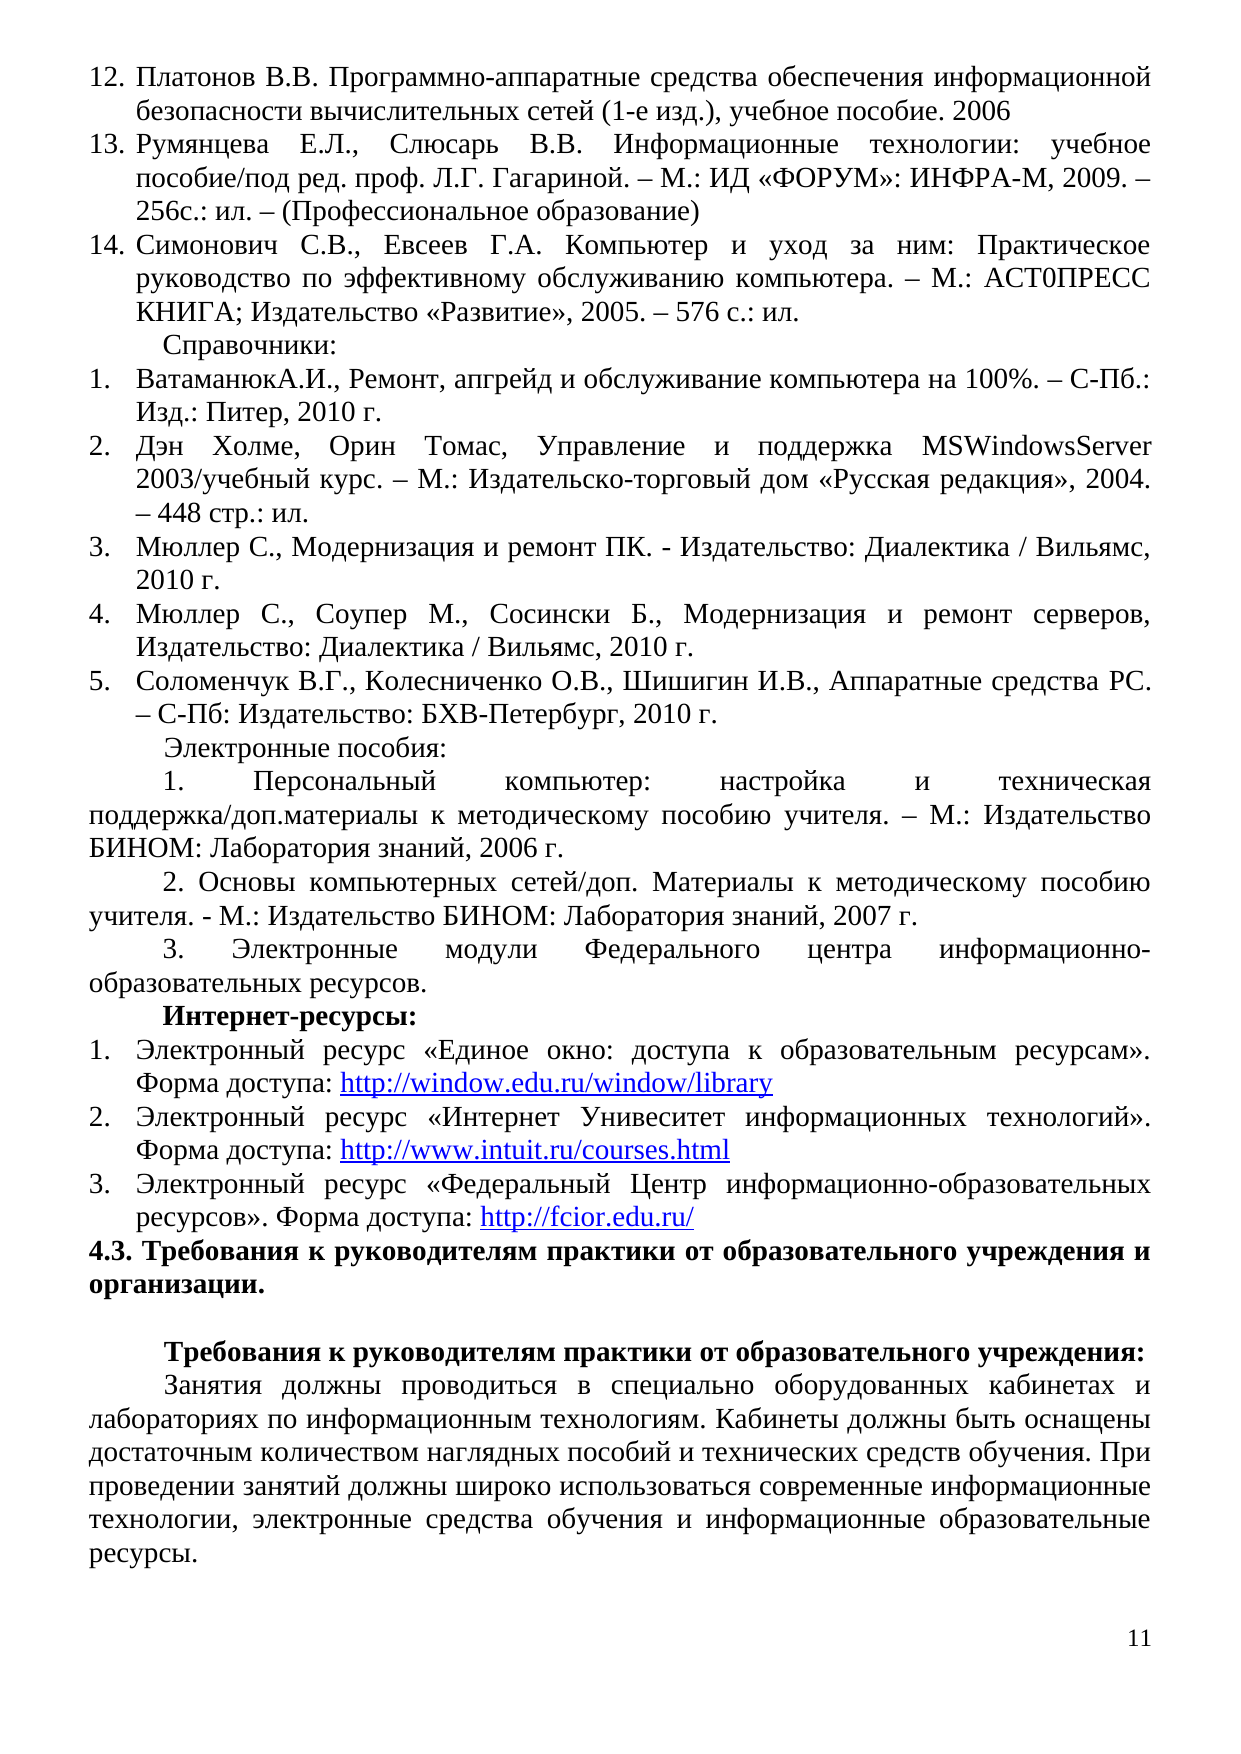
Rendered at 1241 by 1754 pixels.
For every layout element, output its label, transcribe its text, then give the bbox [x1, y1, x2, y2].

list ВатаманюкА.И., Ремонт, апгрейд и обслуживание компьютера на 100%. – С-Пб.: Изд.: Питер, . [89, 361, 1152, 428]
text Занятия должны проводиться в специально оборудованных кабинетах и лабораториях по информационным технологиям. Кабинеты должны быть оснащены достаточным количеством наглядных пособий и технических средств обучения. При проведении занятий должны широко использоваться современные информационные технологии, электронные средства обучения и информационные образовательные ресурсы. [89, 1367, 1152, 1568]
subtitle 4.3. Требования к руководителям практики от образовательного учреждения и организации. [89, 1233, 1152, 1300]
list Электронный ресурс «Интернет Унивеситет информационных технологий». Форма доступа: http://www.intuit.ru/courses.html [89, 1099, 1152, 1166]
text Справочники: [162, 327, 1152, 361]
text Интернет-ресурсы: [162, 998, 1152, 1032]
list Мюллер С., Соупер М., Сосински Б., Модернизация и ремонт серверов, Издательство: Диалектика / Вильямс, . [89, 596, 1152, 663]
text 1. Персональный компьютер: настройка и техническая поддержка/доп.материалы к методическому пособию учителя. – М.: Издательство БИНОМ: Лаборатория знаний, . [89, 763, 1152, 864]
text 2. Основы компьютерных сетей/доп. Материалы к методическому пособию учителя. - М.: Издательство БИНОМ: Лаборатория знаний, . [89, 864, 1152, 931]
list Электронный ресурс «Федеральный Центр информационно-образовательных ресурсов». Форма доступа: http://fcior.edu.ru/ [89, 1166, 1152, 1233]
list Платонов В.В. Программно-аппаратные средства обеспечения информационной безопасности вычислительных сетей (1-е изд.), учебное пособие. 2006 [89, 59, 1152, 126]
list Симонович С.В., Евсеев Г.А. Компьютер и уход за ним: Практическое руководство по эффективному обслуживанию компьютера. – М.: АСТ0ПРЕСС КНИГА; Издательство «Развитие», 2005. – 576 с.: ил. [89, 227, 1152, 327]
list Соломенчук В.Г., Колесниченко О.В., Шишигин И.В., Аппаратные средства PC. – С-Пб: Издательство: БХВ-Петербург, . [89, 663, 1152, 730]
text Электронные пособия: [89, 730, 1152, 763]
list Электронный ресурс «Единое окно: доступа к образовательным ресурсам». Форма доступа: http://window.edu.ru/window/library [89, 1032, 1152, 1099]
list Румянцева Е.Л., Слюсарь В.В. Информационные технологии: учебное пособие/под ред. проф. Л.Г. Гагариной. – М.: ИД «ФОРУМ»: ИНФРА-М, 2009. – 256с.: ил. – (Профессиональное образование) [89, 126, 1152, 227]
list Дэн Холме, Орин Томас, Управление и поддержка MSWindowsServer 2003/учебный курс. – М.: Издательско-торговый дом «Русская редакция», 2004. – 448 стр.: ил. [89, 428, 1152, 529]
list Мюллер С., Модернизация и ремонт ПК. - Издательство: Диалектика / Вильямс, . [89, 529, 1152, 596]
text Требования к руководителям практики от образовательного учреждения: [89, 1334, 1152, 1367]
text 3. Электронные модули Федерального центра информационно-образовательных ресурсов. [89, 931, 1152, 998]
